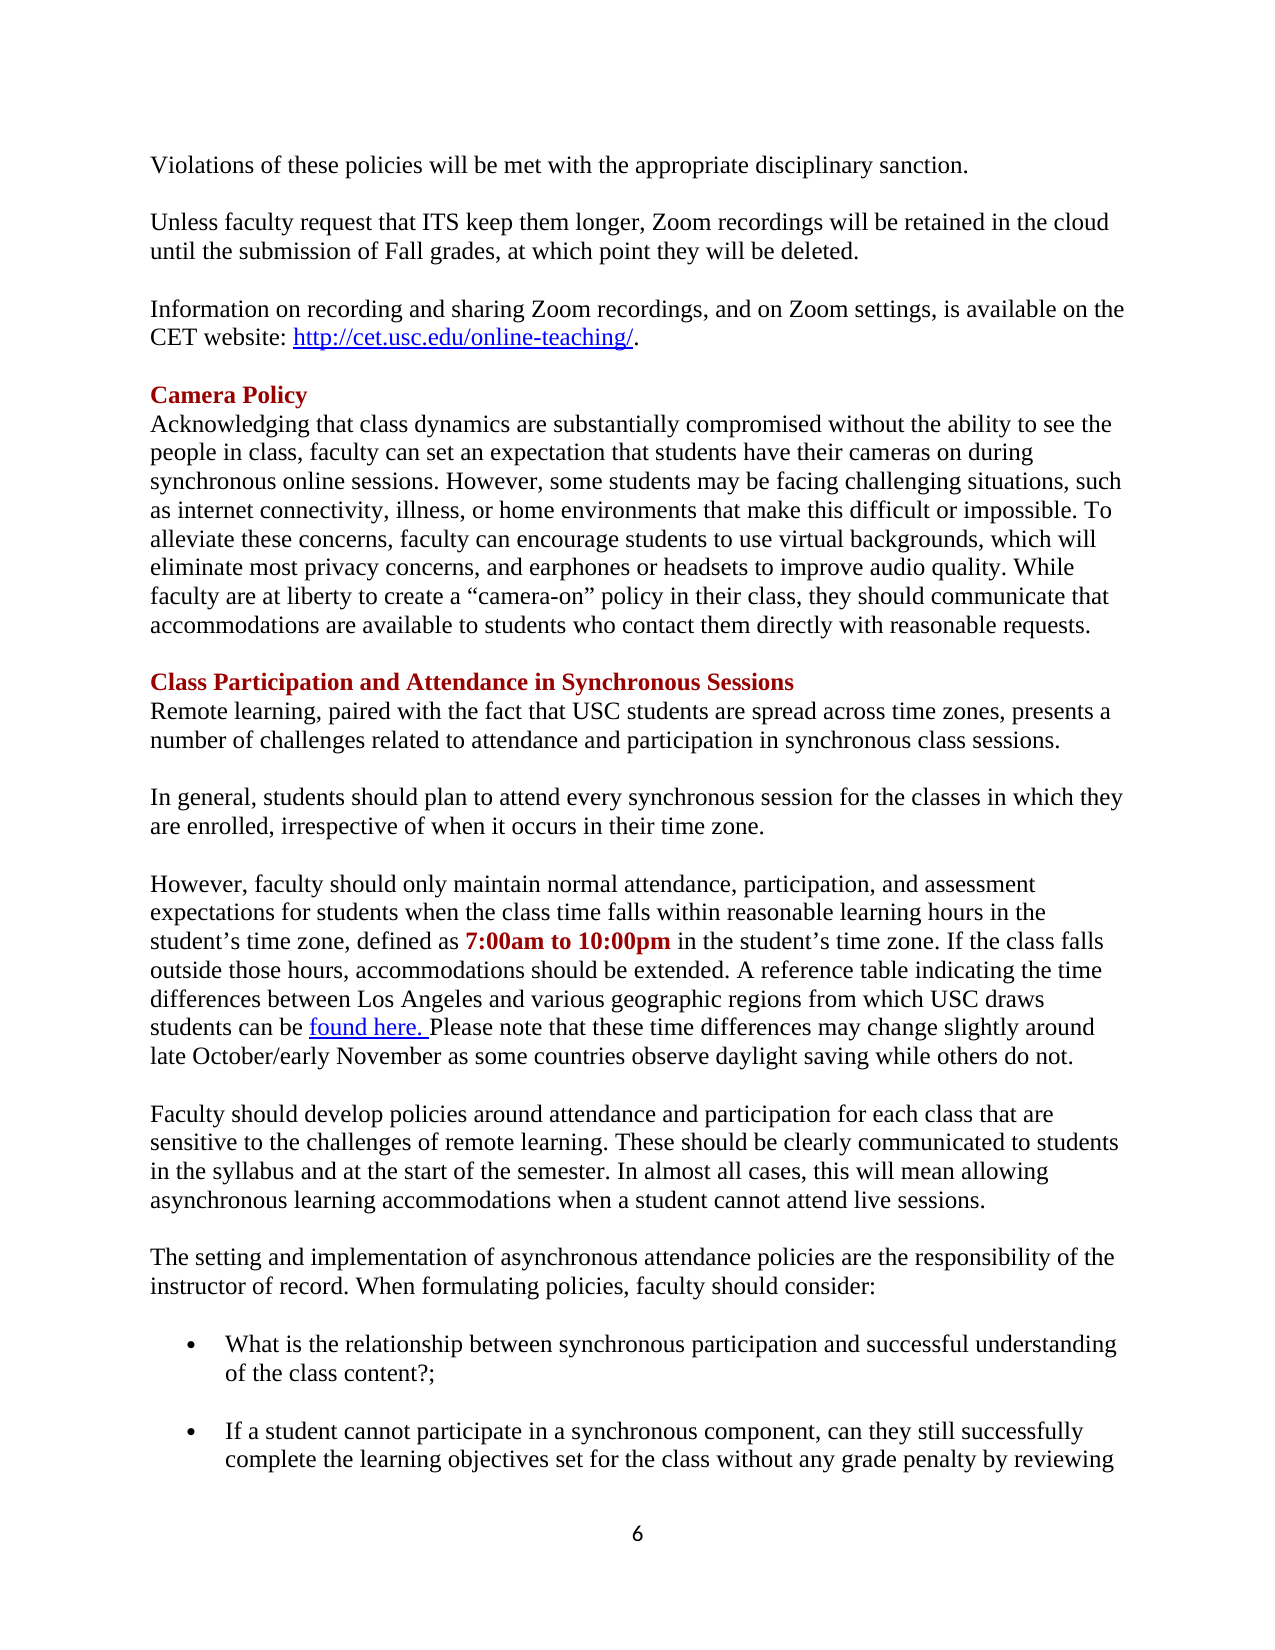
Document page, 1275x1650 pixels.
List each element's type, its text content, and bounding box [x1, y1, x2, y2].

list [187, 1416, 1125, 1473]
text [150, 150, 1125, 1300]
list What is the relationship between synchronous participation and successful understanding of the class content?; [187, 1329, 1125, 1387]
